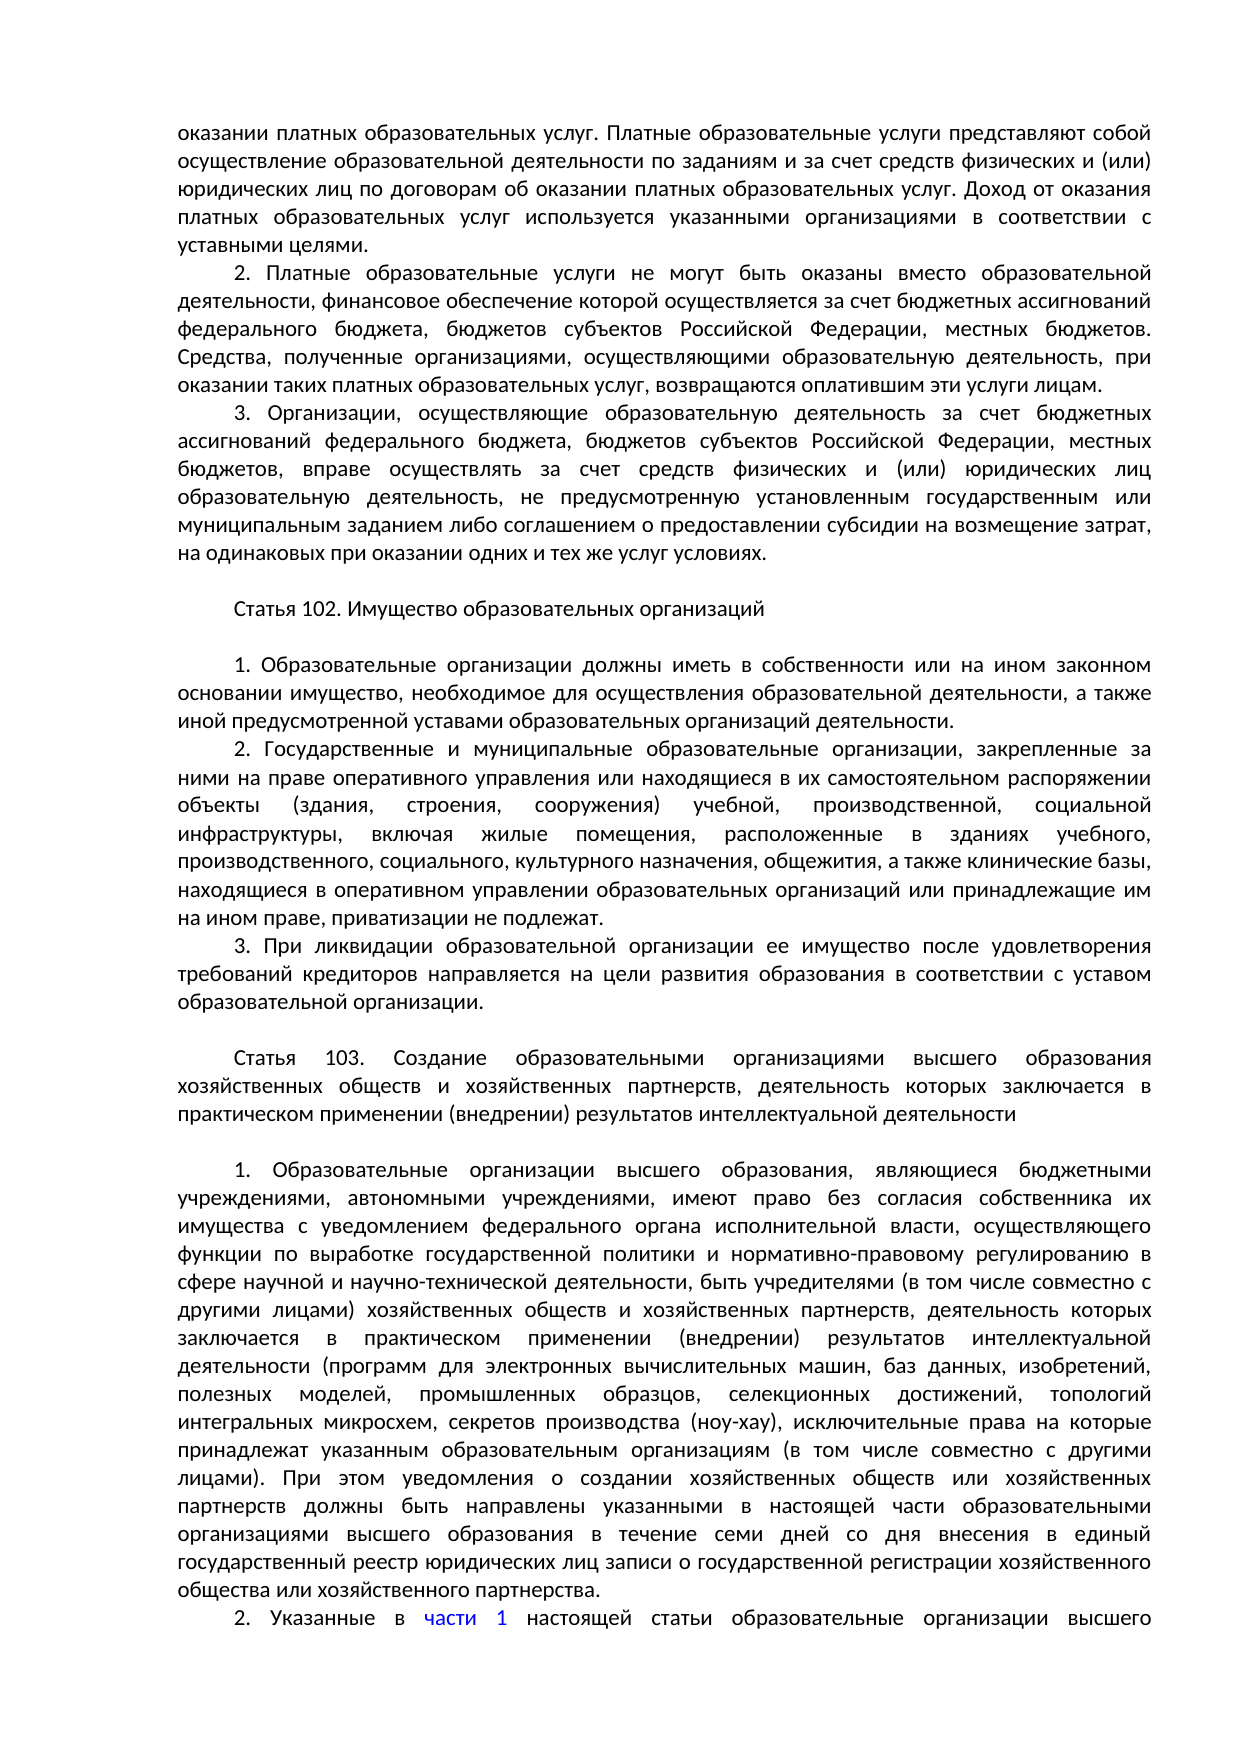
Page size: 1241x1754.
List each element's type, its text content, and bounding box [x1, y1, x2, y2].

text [177, 118, 1152, 258]
text 3. При ликвидации образовательной организации ее имущество после удовлетворения требований кредиторов направляется на цели развития образования в соответствии с уставом образовательной организации. [177, 931, 1152, 1015]
text Статья 102. Имущество образовательных организаций [177, 594, 1152, 622]
text 1. Образовательные организации должны иметь в собственности или на ином законном основании имущество, необходимое для осуществления образовательной деятельности, а также иной предусмотренной уставами образовательных организаций деятельности. [177, 651, 1152, 734]
text 3. Организации, осуществляющие образовательную деятельность за счет бюджетных ассигнований федерального бюджета, бюджетов субъектов Российской Федерации, местных бюджетов, вправе осуществлять за счет средств физических и (или) юридических лиц образовательную деятельность, не предусмотренную установленным государственным или муниципальным заданием либо соглашением о предоставлении субсидии на возмещение затрат, на одинаковых при оказании одних и тех же услуг условиях. [177, 398, 1152, 566]
text 2. Платные образовательные услуги не могут быть оказаны вместо образовательной деятельности, финансовое обеспечение которой осуществляется за счет бюджетных ассигнований федерального бюджета, бюджетов субъектов Российской Федерации, местных бюджетов. Средства, полученные организациями, осуществляющими образовательную деятельность, при оказании таких платных образовательных услуг, возвращаются оплатившим эти услуги лицам. [177, 258, 1152, 398]
text 1. Образовательные организации высшего образования, являющиеся бюджетными учреждениями, автономными учреждениями, имеют право без согласия собственника их имущества с уведомлением федерального органа исполнительной власти, осуществляющего функции по выработке государственной политики и нормативно-правовому регулированию в сфере научной и научно-технической деятельности, быть учредителями (в том числе совместно с другими лицами) хозяйственных обществ и хозяйственных партнерств, деятельность которых заключается в практическом применении (внедрении) результатов интеллектуальной деятельности (программ для электронных вычислительных машин, баз данных, изобретений, полезных моделей, промышленных образцов, селекционных достижений, топологий интегральных микросхем, секретов производства (ноу-хау), исключительные права на которые принадлежат указанным образовательным организациям (в том числе совместно с другими лицами). При этом уведомления о создании хозяйственных обществ или хозяйственных партнерств должны быть направлены указанными в настоящей части образовательными организациями высшего образования в течение семи дней со дня внесения в единый государственный реестр юридических лиц записи о государственной регистрации хозяйственного общества или хозяйственного партнерства. [177, 1155, 1152, 1603]
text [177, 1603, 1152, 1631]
text Статья 103. Создание образовательными организациями высшего образования хозяйственных обществ и хозяйственных партнерств, деятельность которых заключается в практическом применении (внедрении) результатов интеллектуальной деятельности [177, 1043, 1152, 1127]
text 2. Государственные и муниципальные образовательные организации, закрепленные за ними на праве оперативного управления или находящиеся в их самостоятельном распоряжении объекты (здания, строения, сооружения) учебной, производственной, социальной инфраструктуры, включая жилые помещения, расположенные в зданиях учебного, производственного, социального, культурного назначения, общежития, а также клинические базы, находящиеся в оперативном управлении образовательных организаций или принадлежащие им на ином праве, приватизации не подлежат. [177, 734, 1152, 931]
